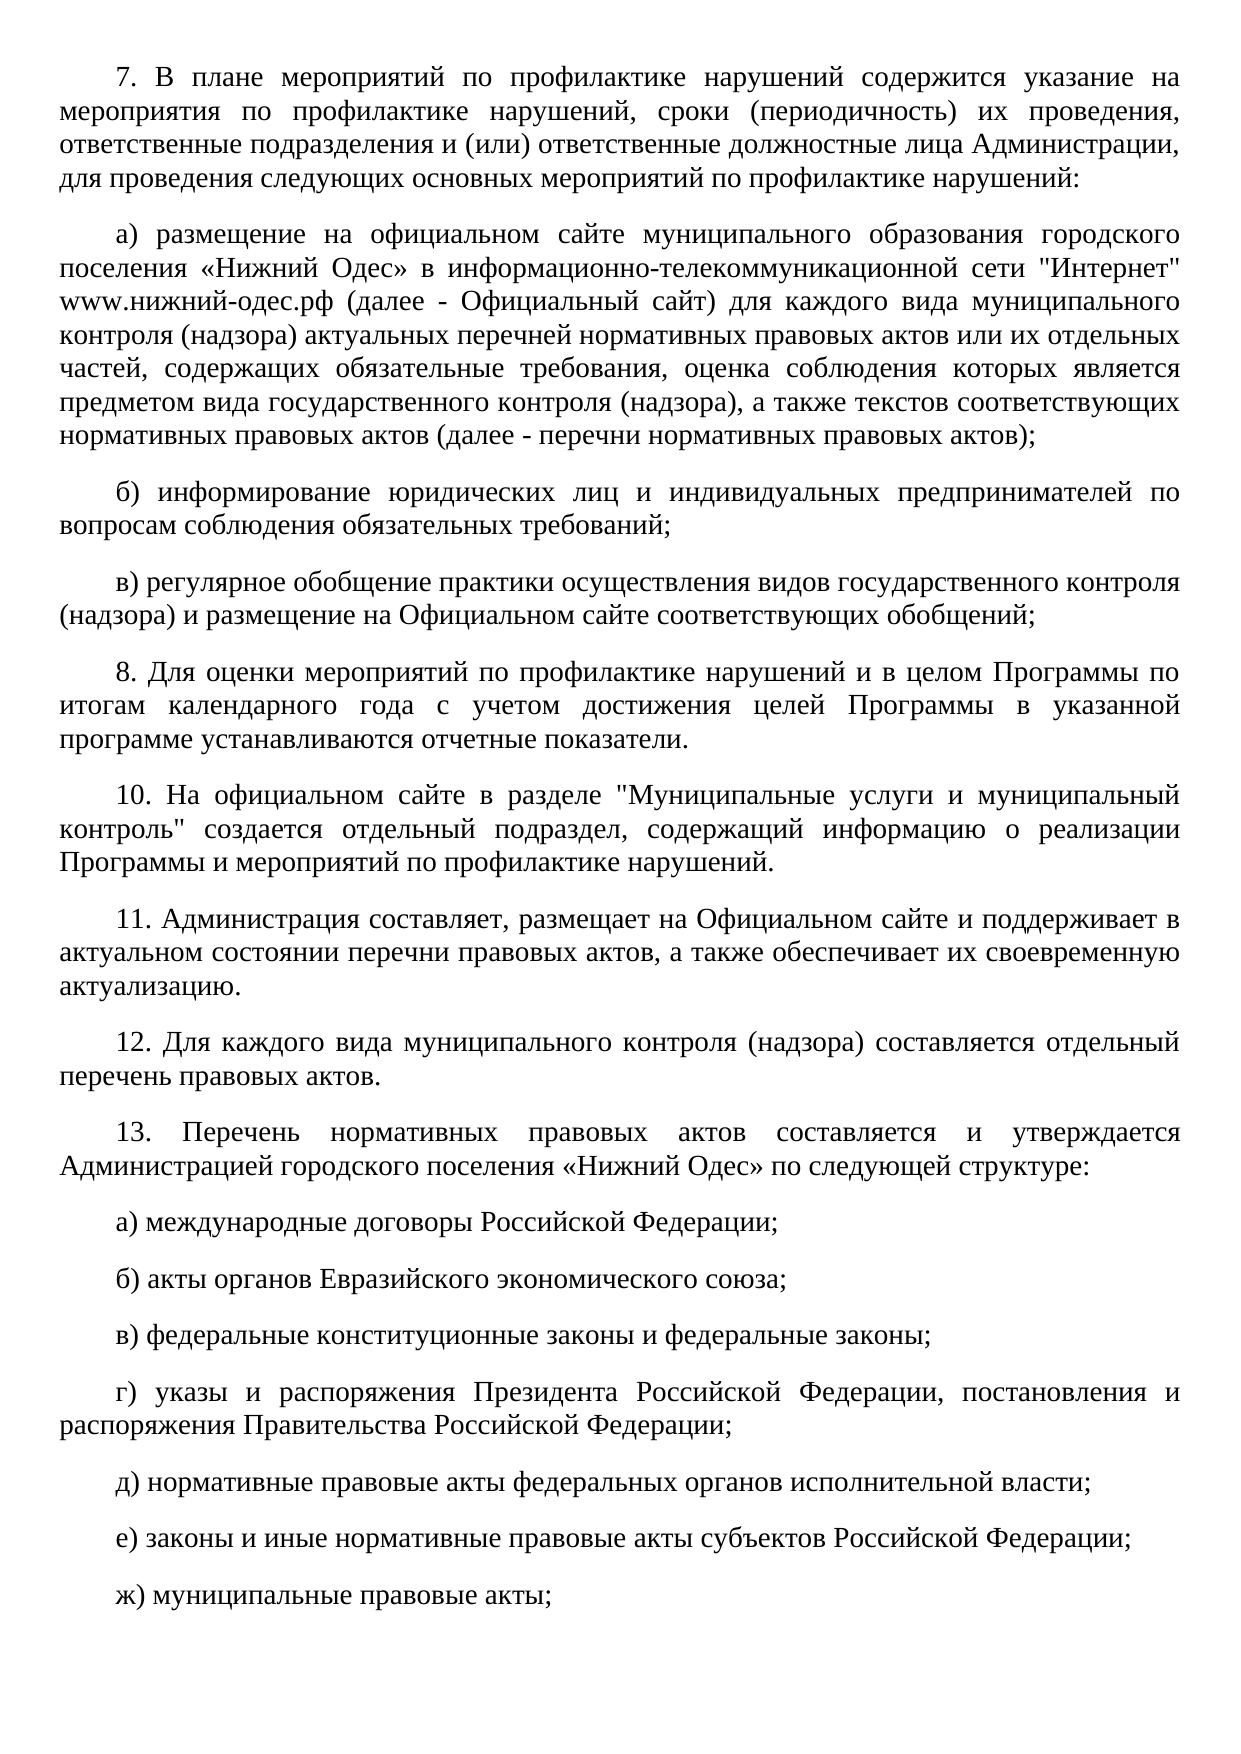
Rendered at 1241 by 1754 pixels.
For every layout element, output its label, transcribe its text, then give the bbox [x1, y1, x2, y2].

text в) федеральные конституционные законы и федеральные законы; [59, 1317, 1181, 1351]
text д) нормативные правовые акты федеральных органов исполнительной власти; [59, 1464, 1181, 1497]
text 12. Для каждого вида муниципального контроля (надзора) составляется отдельный перечень правовых актов. [59, 1024, 1181, 1092]
text 7. В плане мероприятий по профилактике нарушений содержится указание на мероприятия по профилактике нарушений, сроки (периодичность) их проведения, ответственные подразделения и (или) ответственные должностные лица Администрации, для проведения следующих основных мероприятий по профилактике нарушений: [59, 59, 1181, 193]
text 11. Администрация составляет, размещает на Официальном сайте и поддерживает в актуальном состоянии перечни правовых актов, а также обеспечивает их своевременную актуализацию. [59, 901, 1181, 1002]
text в) регулярное обобщение практики осуществления видов государственного контроля (надзора) и размещение на Официальном сайте соответствующих обобщений; [59, 564, 1181, 631]
text б) информирование юридических лиц и индивидуальных предпринимателей по вопросам соблюдения обязательных требований; [59, 474, 1181, 541]
text ж) муниципальные правовые акты; [59, 1577, 1181, 1610]
text 8. Для оценки мероприятий по профилактике нарушений и в целом Программы по итогам календарного года с учетом достижения целей Программы в указанной программе устанавливаются отчетные показатели. [59, 654, 1181, 754]
text 13. Перечень нормативных правовых актов составляется и утверждается Администрацией городского поселения «Нижний Одес» по следующей структуре: [59, 1114, 1181, 1182]
text а) размещение на официальном сайте муниципального образования городского поселения «Нижний Одес» в информационно-телекоммуникационной сети "Интернет" www.нижний-одес.рф (далее - Официальный сайт) для каждого вида муниципального контроля (надзора) актуальных перечней нормативных правовых актов или их отдельных частей, содержащих обязательные требования, оценка соблюдения которых является предметом вида государственного контроля (надзора), а также текстов соответствующих нормативных правовых актов (далее - перечни нормативных правовых актов); [59, 216, 1181, 451]
text 10. На официальном сайте в разделе "Муниципальные услуги и муниципальный контроль" создается отдельный подраздел, содержащий информацию о реализации Программы и мероприятий по профилактике нарушений. [59, 777, 1181, 878]
text г) указы и распоряжения Президента Российской Федерации, постановления и распоряжения Правительства Российской Федерации; [59, 1374, 1181, 1441]
text е) законы и иные нормативные правовые акты субъектов Российской Федерации; [59, 1520, 1181, 1554]
text а) международные договоры Российской Федерации; [59, 1204, 1181, 1238]
text б) акты органов Евразийского экономического союза; [59, 1261, 1181, 1294]
